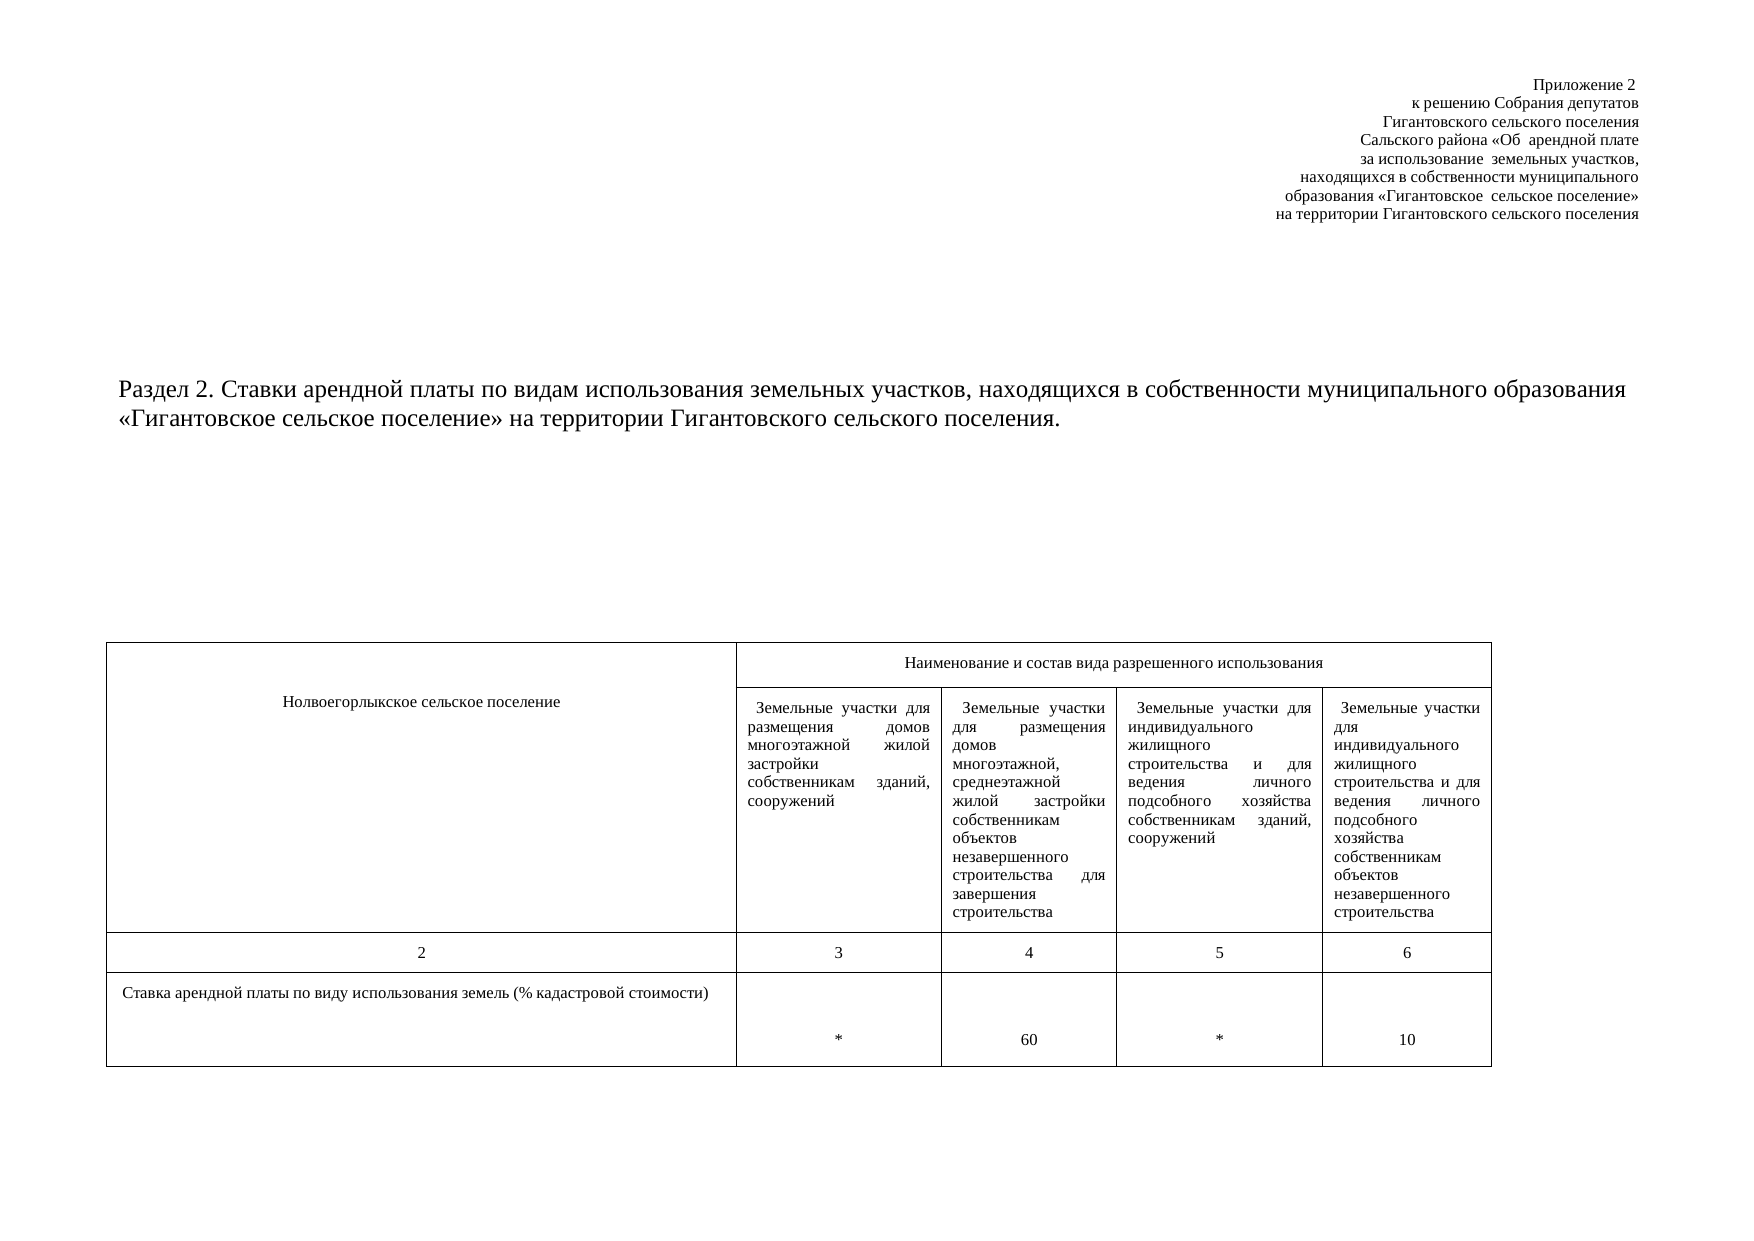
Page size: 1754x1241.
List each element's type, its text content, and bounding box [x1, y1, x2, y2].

text находящихся в собственности муниципального [29, 168, 1639, 186]
table_cell Земельные участки для размещения домов многоэтажной, среднеэтажной жилой застройки собственникам объектов незавершенного строительства для завершения строительства [942, 688, 1116, 932]
text Сальского района «Об арендной плате [29, 131, 1639, 149]
table_cell Земельные участки для индивидуального жилищного строительства и для ведения личного подсобного хозяйства собственникам объектов незавершенного строительства [1323, 688, 1491, 932]
table_cell 5 [1117, 933, 1322, 972]
text Раздел 2. Ставки арендной платы по видам использования земельных участков, находящихся в собственности муниципального образования «Гигантовское сельское поселение» на территории Гигантовского сельского поселения. [118, 374, 1636, 432]
table_cell 3 [737, 933, 941, 972]
table_cell 4 [942, 933, 1116, 972]
text к решению Собрания депутатов [29, 93, 1639, 112]
table_header Наименование и состав вида разрешенного использования [737, 643, 1491, 687]
text за использование земельных участков, [29, 149, 1639, 168]
table_cell * [1117, 973, 1322, 1066]
table_cell Земельные участки для индивидуального жилищного строительства и для ведения личного подсобного хозяйства собственникам зданий, сооружений [1117, 688, 1322, 932]
text на территории Гигантовского сельского поселения [29, 205, 1639, 223]
table_cell 2 [107, 933, 736, 972]
table_cell 60 [942, 973, 1116, 1066]
table_cell * [737, 973, 941, 1066]
table_cell Земельные участки для размещения домов многоэтажной жилой застройки собственникам зданий, сооружений [737, 688, 941, 932]
text образования «Гигантовское сельское поселение» [29, 186, 1639, 205]
table_cell 6 [1323, 933, 1491, 972]
text Гигантовского сельского поселения [29, 112, 1639, 131]
text Приложение 2 [1004, 75, 1636, 93]
table_cell Ставка арендной платы по виду использования земель (% кадастровой стоимости) [107, 973, 736, 1066]
table_cell 10 [1323, 973, 1491, 1066]
table_header Нолвоегорлыкское сельское поселение [107, 643, 736, 932]
